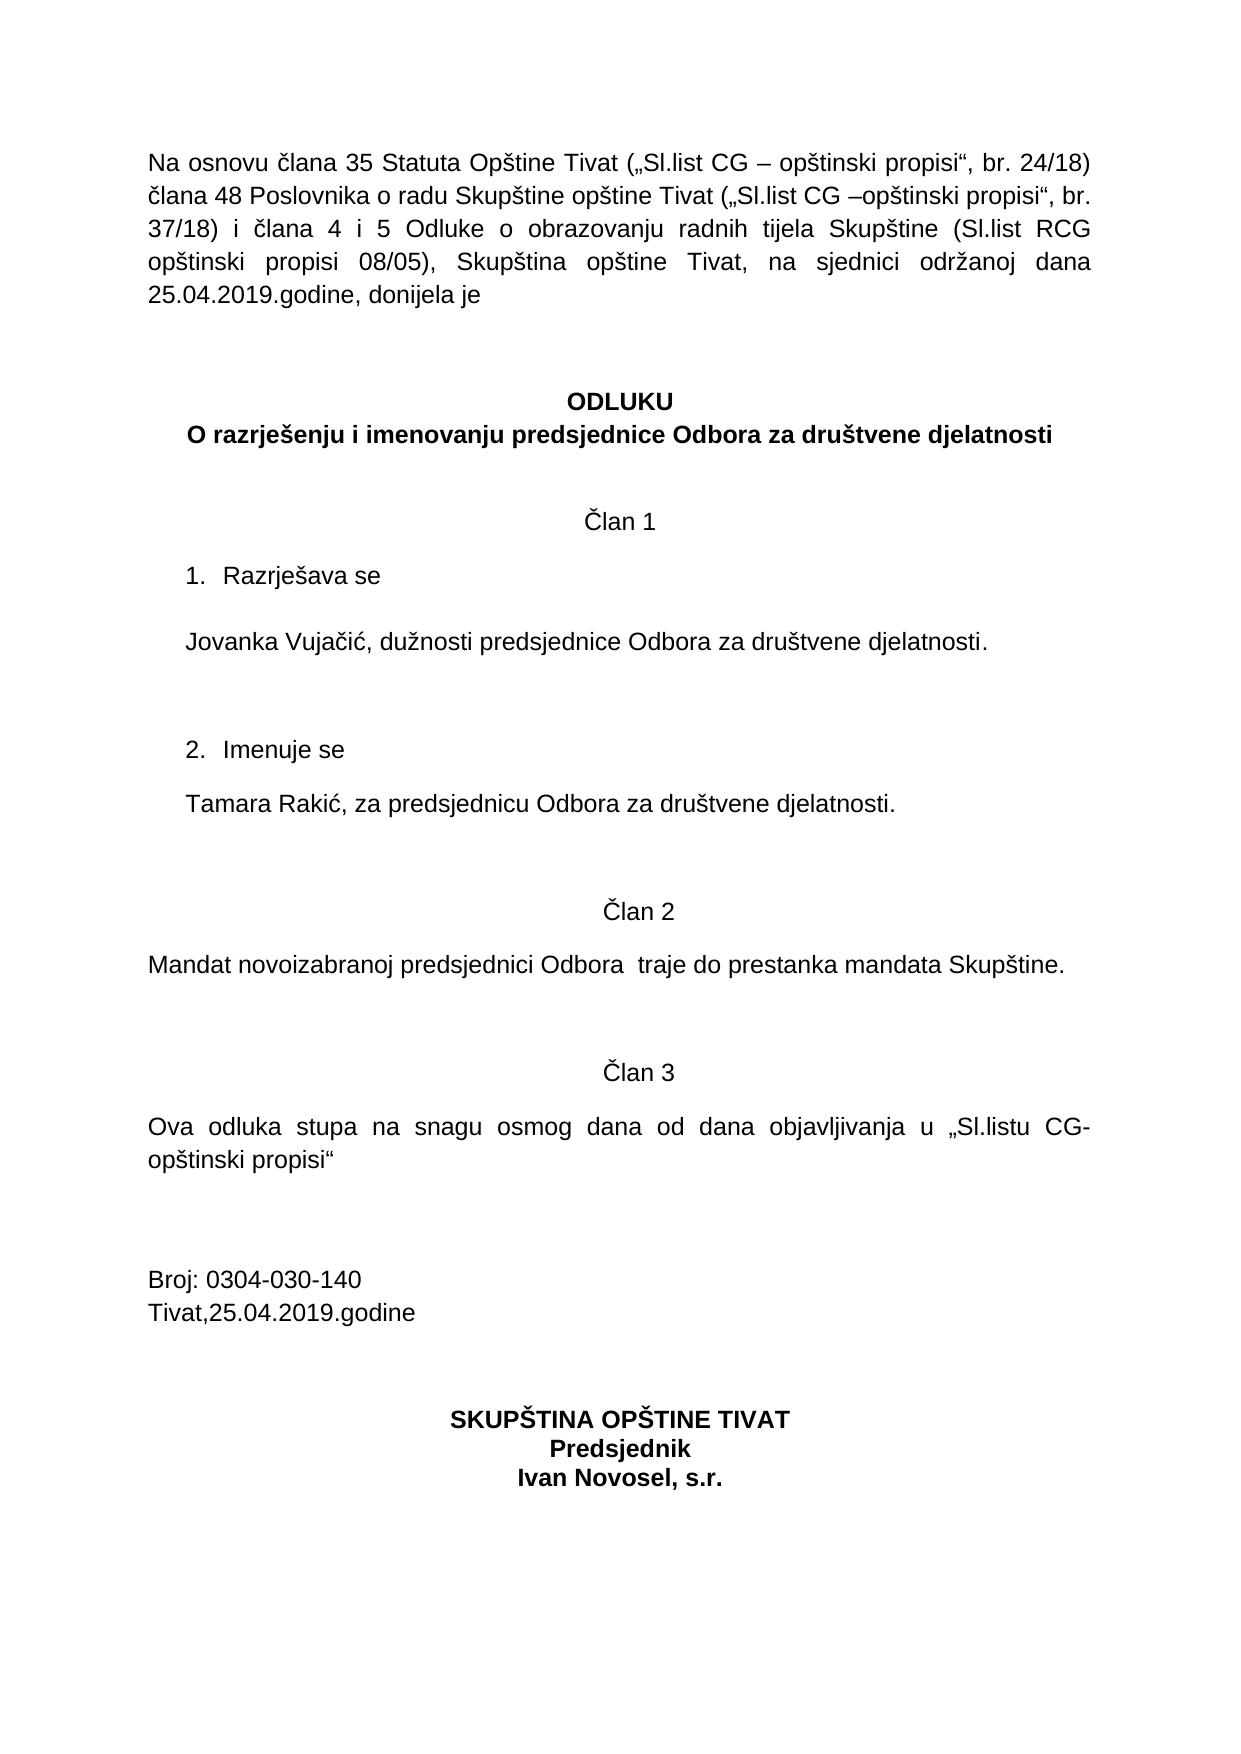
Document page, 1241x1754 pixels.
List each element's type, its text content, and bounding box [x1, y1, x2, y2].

text Ivan Novosel, s.r. [148, 1463, 1093, 1492]
list Tivat,25.04.2019.godine [148, 1298, 1093, 1327]
text Ova odluka stupa na snagu osmog dana od dana objavljivanja u „Sl.listu CG- opštinski propisi“ [148, 1112, 1093, 1174]
text Mandat novoizabranoj predsjednici Odbora traje do prestanka mandata Skupštine. [148, 950, 1093, 979]
list Broj: 0304-030-140 [148, 1265, 1093, 1293]
text SKUPŠTINA OPŠTINE TIVAT [148, 1406, 1093, 1434]
list Jovanka Vujačić, dužnosti predsjednice Odbora za društvene djelatnosti. [185, 627, 1093, 656]
text Tamara Rakić, za predsjednicu Odbora za društvene djelatnosti. [185, 789, 1093, 817]
text O razrješenju i imenovanju predsjednice Odbora za društvene djelatnosti [148, 420, 1093, 449]
text Član 3 [185, 1058, 1093, 1087]
text Član 1 [148, 507, 1093, 536]
text Predsjednik [148, 1434, 1093, 1463]
list Imenuje se [185, 735, 1093, 764]
text ODLUKU [148, 387, 1093, 416]
text Član 2 [185, 896, 1093, 925]
text Na osnovu člana 35 Statuta Opštine Tivat („Sl.list CG – opštinski propisi“, br. 24/18) člana 48 Poslovnika o radu Skupštine opštine Tivat („Sl.list CG –opštinski propisi“, br. 37/18) i člana 4 i 5 Odluke o obrazovanju radnih tijela Skupštine (Sl.list RCG opštinski propisi 08/05), Skupština opštine Tivat, na sjednici održanoj dana 25.04.2019.godine, donijela je [148, 148, 1093, 308]
list Razrješava se [185, 561, 1093, 590]
